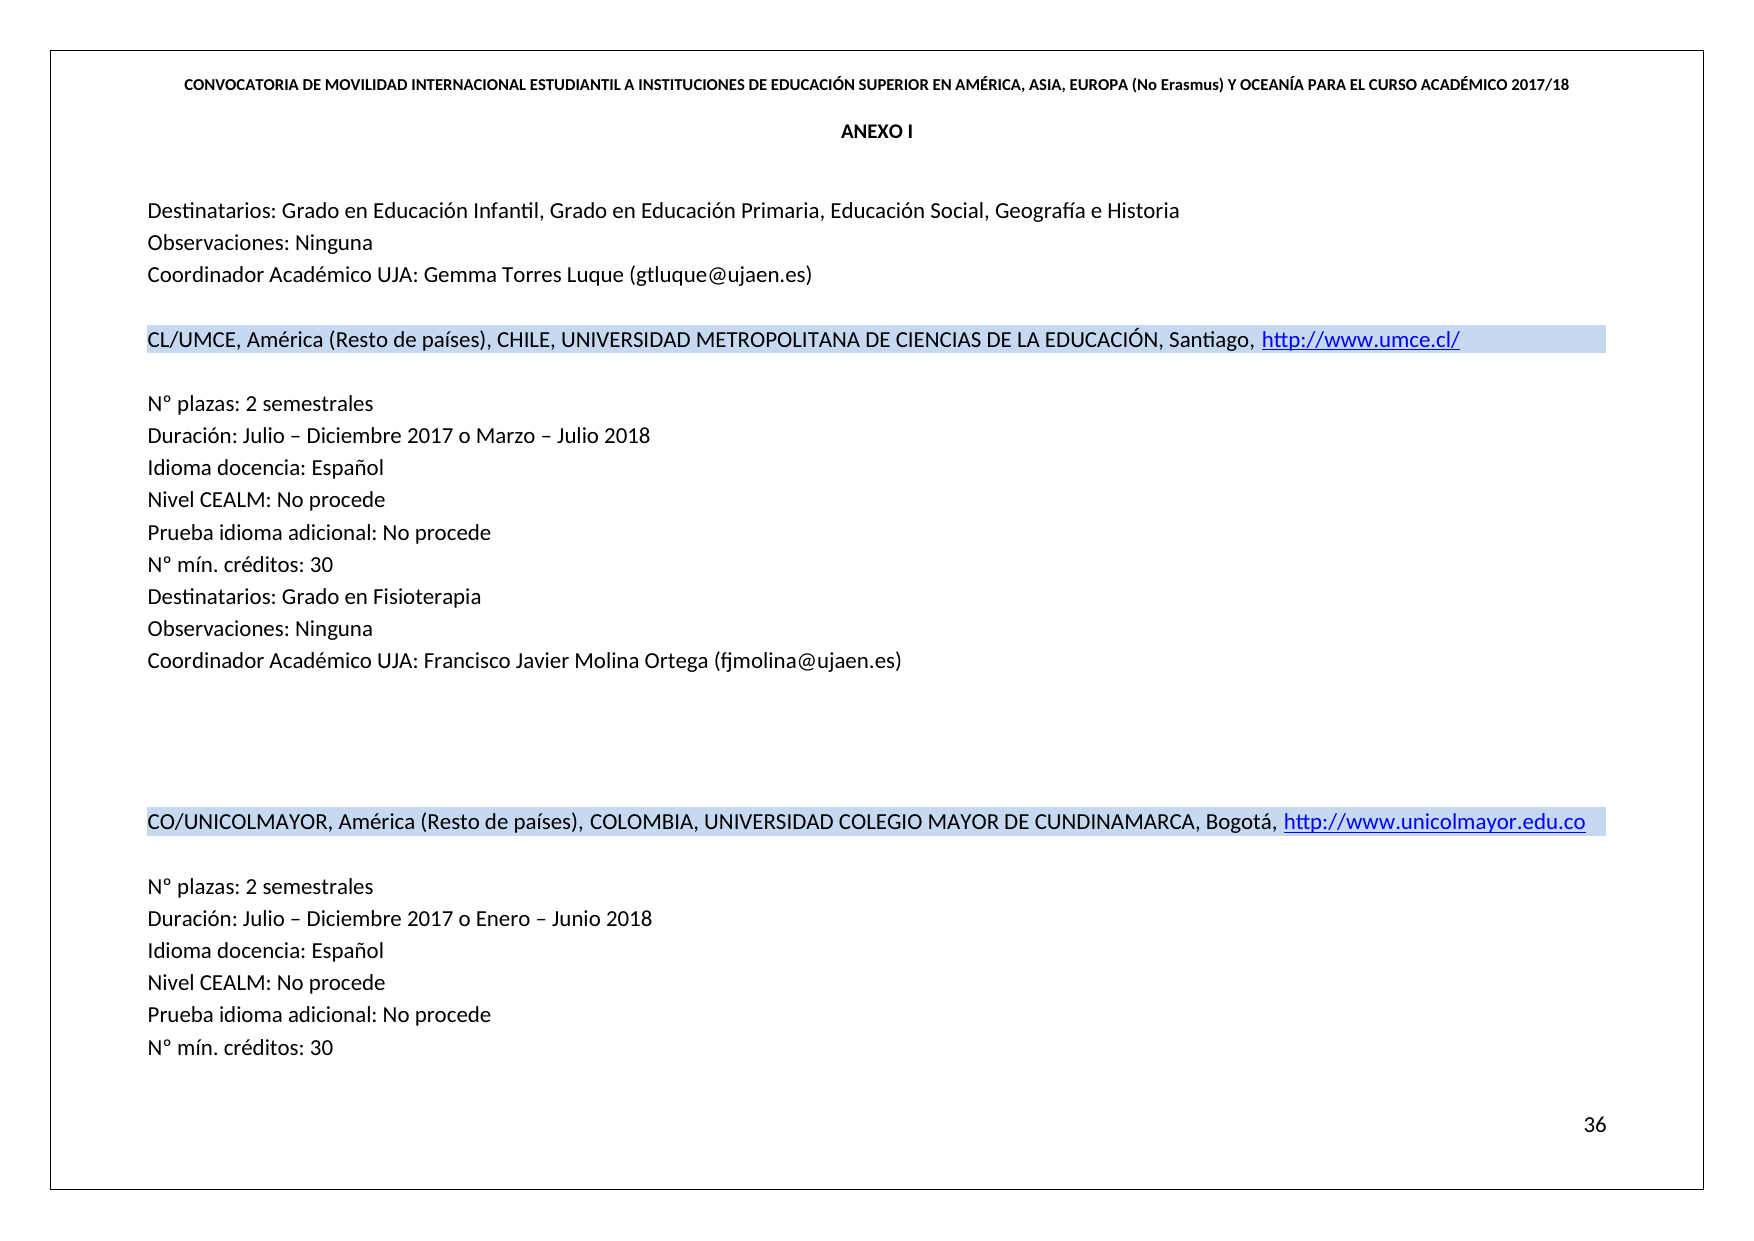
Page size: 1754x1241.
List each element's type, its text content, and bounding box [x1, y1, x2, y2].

text Duración: Julio – Diciembre 2017 o Marzo – Julio 2018 [147, 421, 1606, 449]
text Destinatarios: Grado en Educación Infantil, Grado en Educación Primaria, Educación Social, Geografía e Historia [147, 196, 1606, 224]
text Destinatarios: Grado en Fisioterapia [147, 582, 1606, 610]
text Idioma docencia: Español [147, 936, 1606, 964]
text Observaciones: Ninguna [147, 614, 1606, 642]
text Nivel CEALM: No procede [147, 968, 1606, 996]
text CO/UNICOLMAYOR, América (Resto de países), COLOMBIA, UNIVERSIDAD COLEGIO MAYOR DE CUNDINAMARCA, Bogotá, http://www.unicolmayor.edu.co [147, 807, 1606, 836]
text Nº plazas: 2 semestrales [147, 872, 1606, 900]
text Idioma docencia: Español [147, 453, 1606, 481]
text Coordinador Académico UJA: Gemma Torres Luque (gtluque@ujaen.es) [147, 260, 1606, 288]
text Prueba idioma adicional: No procede [147, 1001, 1606, 1029]
text CL/UMCE, América (Resto de países), CHILE, UNIVERSIDAD METROPOLITANA DE CIENCIAS DE LA EDUCACIÓN, Santiago, http://www.umce.cl/ [147, 325, 1606, 353]
text Nº plazas: 2 semestrales [147, 389, 1606, 417]
text Nº mín. créditos: 30 [147, 550, 1606, 578]
text Observaciones: Ninguna [147, 228, 1606, 256]
text Coordinador Académico UJA: Francisco Javier Molina Ortega (fjmolina@ujaen.es) [147, 647, 1606, 674]
text Prueba idioma adicional: No procede [147, 518, 1606, 546]
text Nº mín. créditos: 30 [147, 1033, 1606, 1061]
text Duración: Julio – Diciembre 2017 o Enero – Junio 2018 [147, 904, 1606, 932]
text Nivel CEALM: No procede [147, 486, 1606, 514]
